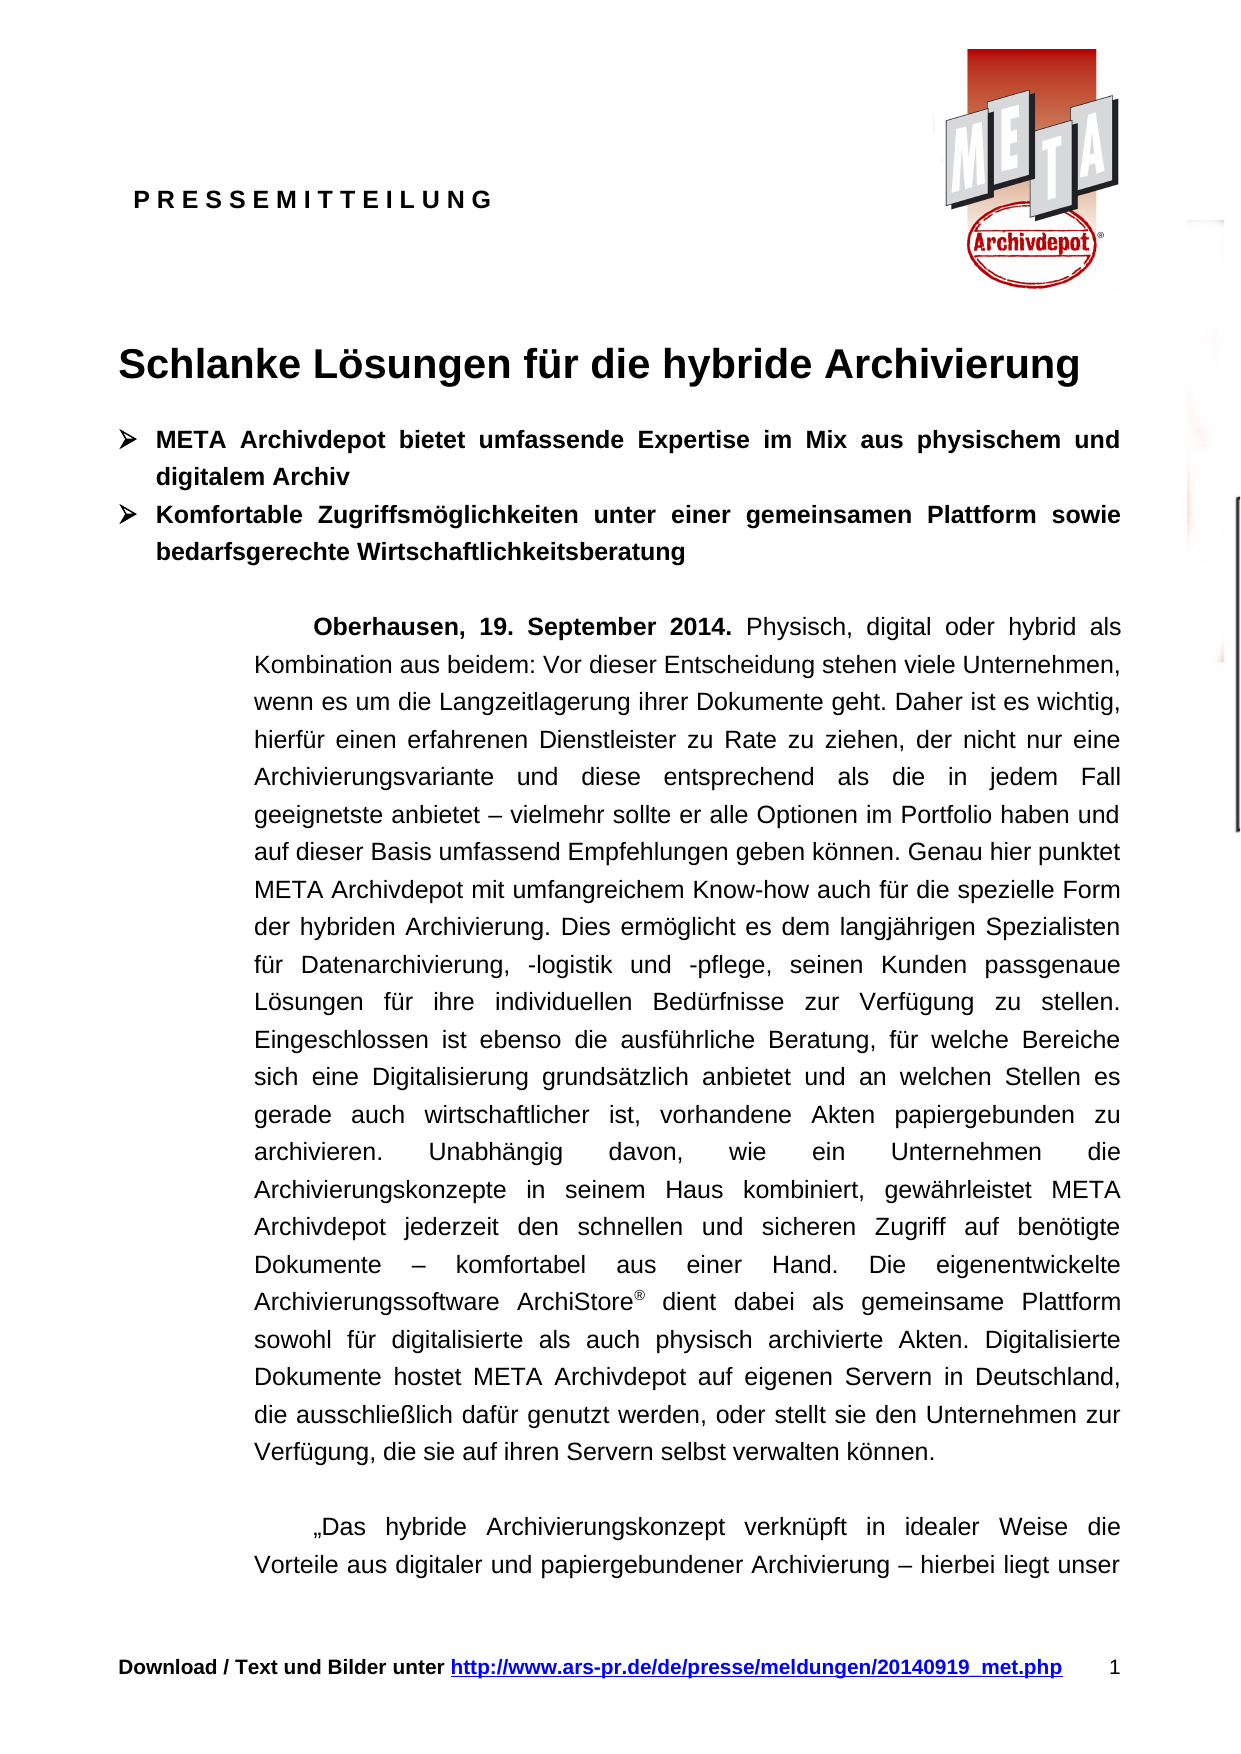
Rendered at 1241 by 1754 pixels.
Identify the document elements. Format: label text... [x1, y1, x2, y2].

picture [899, 49, 1159, 294]
text Schlanke Lösungen für die hybride Archivierung [118, 339, 1122, 387]
text Oberhausen, 19. September 2014. Physisch, digital oder hybrid als Kombination aus beidem: Vor dieser Entscheidung stehen viele Unternehmen, wenn es um die Langzeitlagerung ihrer Dokumente geht. Daher ist es wichtig, hierfür einen erfahrenen Dienstleister zu Rate zu ziehen, der nicht nur eine Archivierungsvariante und diese entsprechend als die in jedem Fall geeignetste anbietet – vielmehr sollte er alle Optionen im Portfolio haben und auf dieser Basis umfassend Empfehlungen geben können. Genau hier punktet META Archivdepot mit umfangreichem Know-how auch für die spezielle Form der hybriden Archivierung. Dies ermöglicht es dem langjährigen Spezialisten für Datenarchivierung, -logistik und -pflege, seinen Kunden passgenaue Lösungen für ihre individuellen Bedürfnisse zur Verfügung zu stellen. Eingeschlossen ist ebenso die ausführliche Beratung, für welche Bereiche sich eine Digitalisierung grundsätzlich anbietet und an welchen Stellen es gerade auch wirtschaftlicher ist, vorhandene Akten papiergebunden zu archivieren. Unabhängig davon, wie ein Unternehmen die Archivierungskonzepte in seinem Haus kombiniert, gewährleistet META Archivdepot jederzeit den schnellen und sicheren Zugriff auf benötigte Dokumente – komfortabel aus einer Hand. Die eigenentwickelte Archivierungssoftware ArchiStore® dient dabei als gemeinsame Plattform sowohl für digitalisierte als auch physisch archivierte Akten. Digitalisierte Dokumente hostet META Archivdepot auf eigenen Servern in Deutschland, die ausschließlich dafür genutzt werden, oder stellt sie den Unternehmen zur Verfügung, die sie auf ihren Servern selbst verwalten können. [254, 603, 1122, 1466]
list META Archivdepot bietet umfassende Expertise im Mix aus physischem und digitalem Archiv [118, 416, 1122, 491]
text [254, 1503, 1122, 1578]
picture [1056, 220, 1241, 1176]
list Komfortable Zugriffsmöglichkeiten unter einer gemeinsamen Plattform sowie bedarfsgerechte Wirtschaftlichkeitsberatung [118, 491, 1122, 566]
